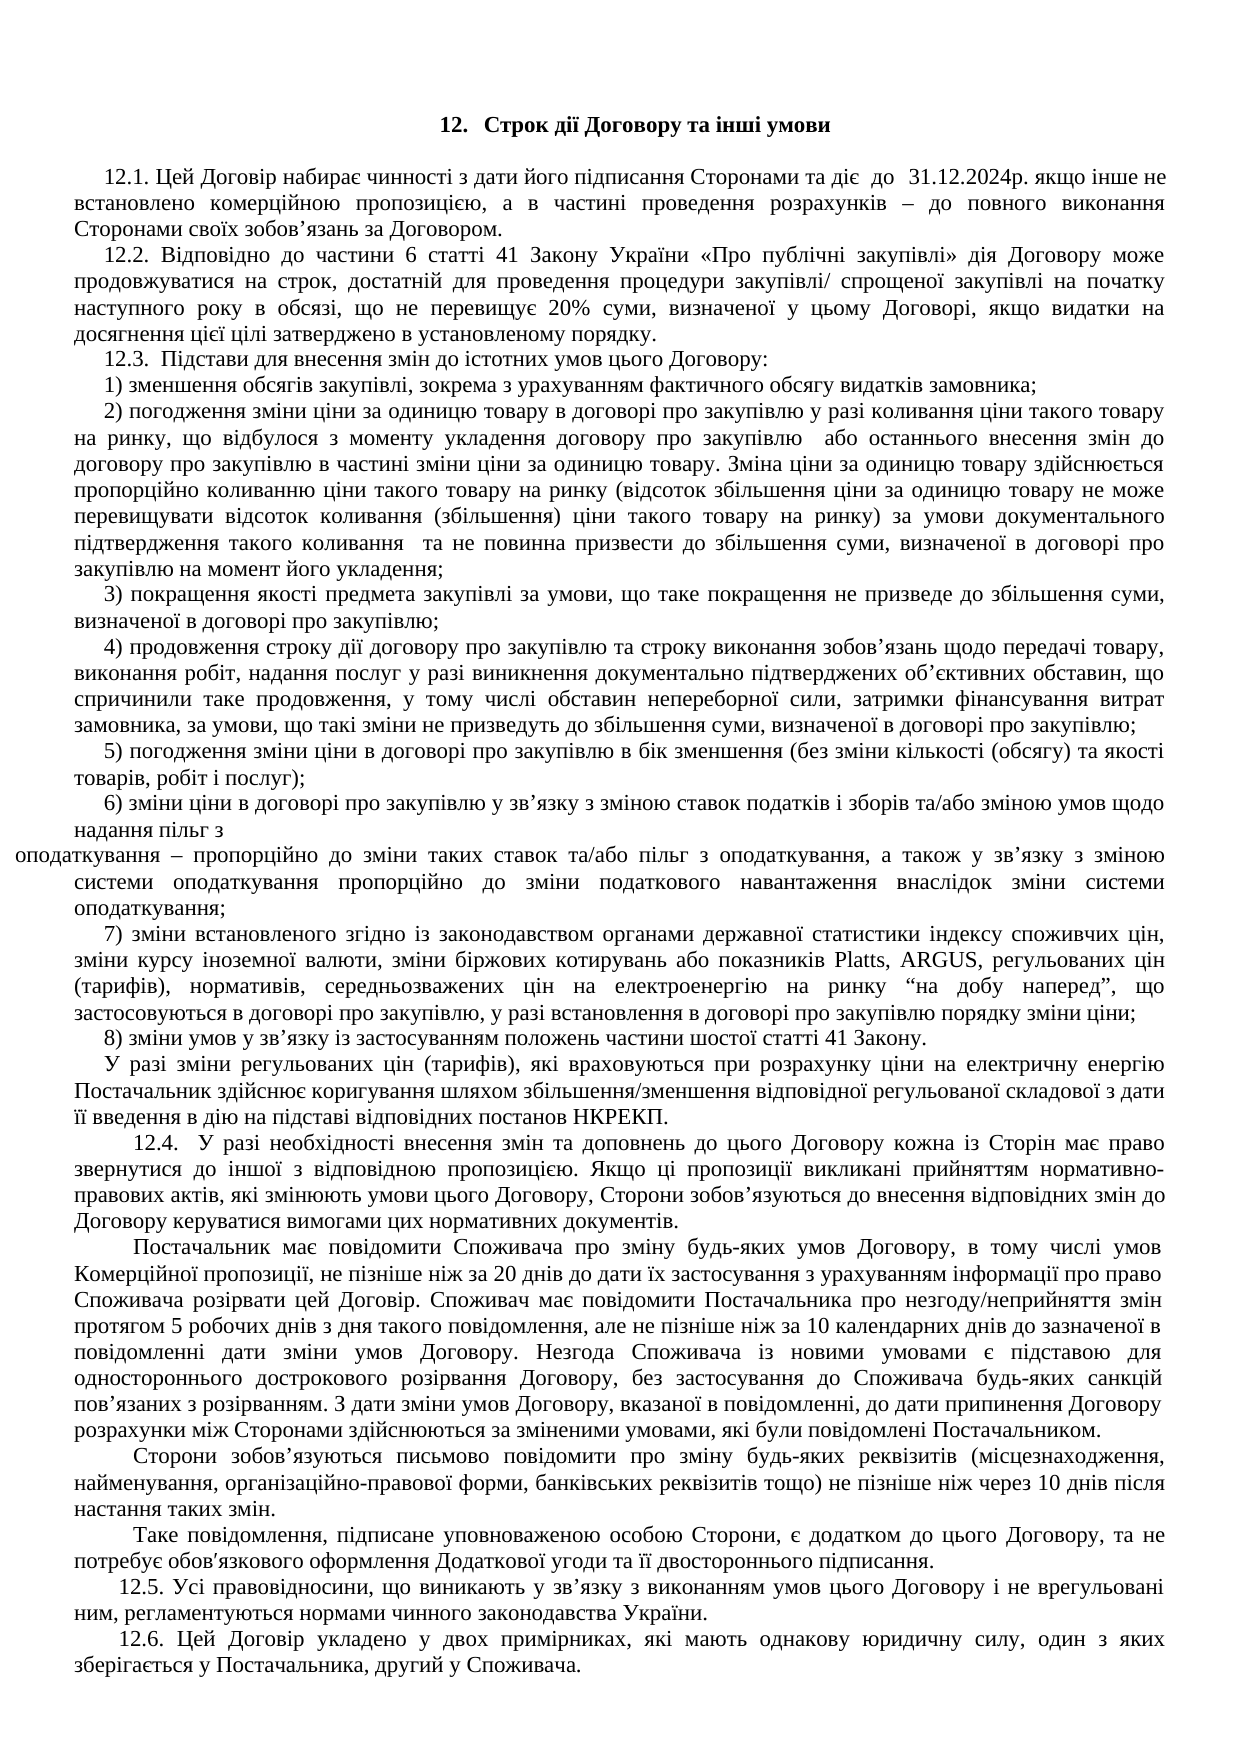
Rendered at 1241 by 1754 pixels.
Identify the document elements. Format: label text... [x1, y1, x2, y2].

text 12.6. Цей Договір укладено у двох примірниках, які мають однакову юридичну силу, один з яких зберігається у Постачальника, другий у Споживача. [74, 1626, 1167, 1678]
text Постачальник має повідомити Споживача про зміну будь-яких умов Договору, в тому числі умов Комерційної пропозиції, не пізніше ніж за 20 днів до дати їх застосування з урахуванням інформації про право Споживача розірвати цей Договір. Споживач має повідомити Постачальника про незгоду/неприйняття змін протягом 5 робочих днів з дня такого повідомлення, але не пізніше ніж за 10 календарних днів до зазначеної в повідомленні дати зміни умов Договору. Незгода Споживача із новими умовами є підставою для одностороннього дострокового розірвання Договору, без застосування до Споживача будь-яких санкцій пов’язаних з розірванням. З дати зміни умов Договору, вказаної в повідомленні, до дати припинення Договору розрахунки між Сторонами здійснюються за зміненими умовами, які були повідомлені Постачальником. [74, 1234, 1163, 1443]
text 2) погодження зміни ціни за одиницю товару в договорі про закупівлю у разі коливання ціни такого товару на ринку, що відбулося з моменту укладення договору про закупівлю або останнього внесення змін до договору про закупівлю в частині зміни ціни за одиницю товару. Зміна ціни за одиницю товару здійснюється пропорційно коливанню ціни такого товару на ринку (відсоток збільшення ціни за одиницю товару не може перевищувати відсоток коливання (збільшення) ціни такого товару на ринку) за умови документального підтвердження такого коливання та не повинна призвести до збільшення суми, визначеної в договорі про закупівлю на момент його укладення; [74, 398, 1167, 581]
text оподаткування – пропорційно до зміни таких ставок та/або пільг з оподаткування, а також у зв’язку з зміною системи оподаткування пропорційно до зміни податкового навантаження внаслідок зміни системи оподаткування; [15, 842, 1167, 920]
text 3) покращення якості предмета закупівлі за умови, що таке покращення не призведе до збільшення суми, визначеної в договорі про закупівлю; [74, 581, 1167, 633]
text У разі зміни регульованих цін (тарифів), які враховуються при розрахунку ціни на електричну енергію Постачальник здійснює коригування шляхом збільшення/зменшення відповідної регульованої складової з дати її введення в дію на підставі відповідних постанов НКРЕКП. [74, 1051, 1167, 1129]
text 12.4. У разі необхідності внесення змін та доповнень до цього Договору кожна із Сторін має право звернутися до іншої з відповідною пропозицією. Якщо ці пропозиції викликані прийняттям нормативно-правових актів, які змінюють умови цього Договору, Сторони зобов’язуються до внесення відповідних змін до Договору керуватися вимогами цих нормативних документів. [74, 1129, 1167, 1234]
text 5) погодження зміни ціни в договорі про закупівлю в бік зменшення (без зміни кількості (обсягу) та якості товарів, робіт і послуг); [74, 738, 1167, 790]
text 12.2. Відповідно до частини 6 статті 41 Закону України «Про публічні закупівлі» дія Договору може продовжуватися на строк, достатній для проведення процедури закупівлі/ спрощеної закупівлі на початку наступного року в обсязі, що не перевищує 20% суми, визначеної у цьому Договорі, якщо видатки на досягнення цієї цілі затверджено в установленому порядку. [74, 242, 1167, 346]
text 12.1. Цей Договір набирає чинності з дати його підписання Сторонами та діє до 31.12.2024р. якщо інше не встановлено комерційною пропозицією, а в частині проведення розрахунків – до повного виконання Сторонами своїх зобов’язань за Договором. [74, 163, 1167, 242]
text Сторони зобов’язуються письмово повідомити про зміну будь-яких реквізитів (місцезнаходження, найменування, організаційно-правової форми, банківських реквізитів тощо) не пізніше ніж через 10 днів після настання таких змін. [74, 1443, 1167, 1521]
text 4) продовження строку дії договору про закупівлю та строку виконання зобов’язань щодо передачі товару, виконання робіт, надання послуг у разі виникнення документально підтверджених об’єктивних обставин, що спричинили таке продовження, у тому числі обставин непереборної сили, затримки фінансування витрат замовника, за умови, що такі зміни не призведуть до збільшення суми, визначеної в договорі про закупівлю; [74, 633, 1167, 738]
text 7) зміни встановленого згідно із законодавством органами державної статистики індексу споживчих цін, зміни курсу іноземної валюти, зміни біржових котирувань або показників Platts, ARGUS, регульованих цін (тарифів), нормативів, середньозважених цін на електроенергію на ринку “на добу наперед”, що застосовуються в договорі про закупівлю, у разі встановлення в договорі про закупівлю порядку зміни ціни; [74, 920, 1167, 1025]
text Таке повідомлення, підписане уповноваженою особою Сторони, є додатком до цього Договору, та не потребує обов′язкового оформлення Додаткової угоди та її двостороннього підписання. [74, 1521, 1167, 1573]
text 8) зміни умов у зв’язку із застосуванням положень частини шостої статті 41 Закону. [74, 1025, 1167, 1051]
text 6) зміни ціни в договорі про закупівлю у зв’язку з зміною ставок податків і зборів та/або зміною умов щодо надання пільг з [74, 790, 1167, 842]
text 12.5. Усі правовідносини, що виникають у зв’язку з виконанням умов цього Договору і не врегульовані ним, регламентуються нормами чинного законодавства України. [74, 1573, 1167, 1626]
text 12.3. Підстави для внесення змін до істотних умов цього Договору: [74, 346, 1167, 372]
text 1) зменшення обсягів закупівлі, зокрема з урахуванням фактичного обсягу видатків замовника; [74, 372, 1167, 398]
list Строк дії Договору та інші умови [74, 111, 1167, 137]
